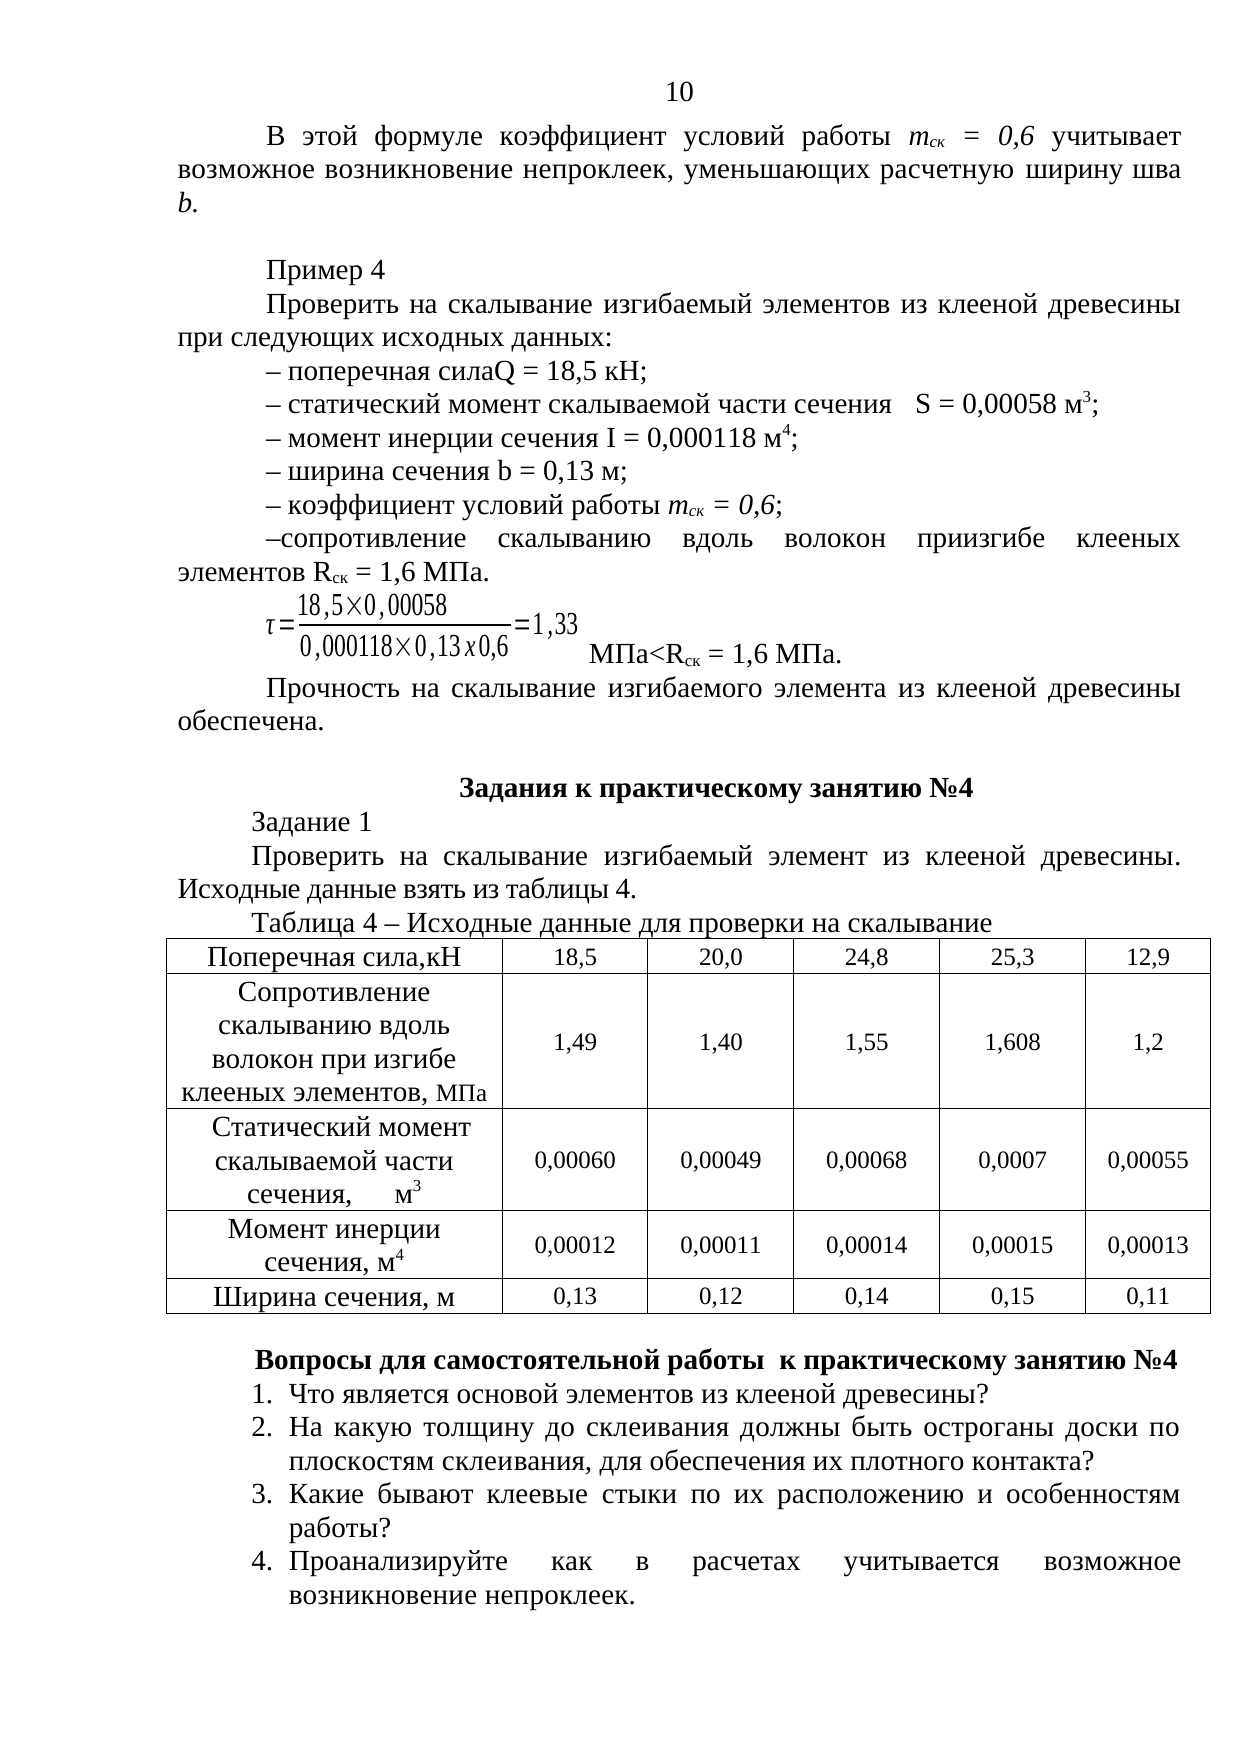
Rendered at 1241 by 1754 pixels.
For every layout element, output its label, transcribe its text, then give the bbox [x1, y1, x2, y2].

table_header 18,5 [503, 939, 647, 973]
text – статический момент скалываемой части сечения S = 0,00058 м3; [177, 386, 1181, 420]
list Проанализируйте как в расчетах учитывается возможное возникновение непроклеек. [251, 1543, 1181, 1611]
table_cell 0,00012 [503, 1211, 647, 1278]
table_header 12,9 [1086, 939, 1210, 973]
table_cell 0,0007 [940, 1109, 1085, 1210]
table_cell 0,12 [648, 1279, 793, 1312]
table_cell 1,608 [940, 974, 1085, 1108]
list На какую толщину до склеивания должны быть остроганы доски по плоскостям склеивания, для обеспечения их плотного контакта? [251, 1409, 1181, 1476]
table_cell 1,40 [648, 974, 793, 1108]
text – ширина сечения b = 0,13 м; [177, 453, 1181, 487]
text Задание 1 [177, 804, 1181, 838]
text – коэффициент условий работы тск = 0,6; [177, 487, 1181, 521]
text Задания к практическому занятию №4 [177, 771, 1181, 804]
table_cell 0,00060 [503, 1109, 647, 1210]
table_cell 0,00011 [648, 1211, 793, 1278]
table_cell 0,00049 [648, 1109, 793, 1210]
table_header 24,8 [794, 939, 939, 973]
table_cell 0,15 [940, 1279, 1085, 1312]
text – поперечная силаQ = 18,5 кН; [177, 353, 1181, 386]
text Таблица 4 – Исходные данные для проверки на скалывание [177, 905, 1181, 938]
text МПа<Rск = 1,6 МПа. [177, 588, 1181, 670]
table_cell 0,14 [794, 1279, 939, 1312]
table_header 20,0 [648, 939, 793, 973]
text Вопросы для самостоятельной работы к практическому занятию №4 [177, 1342, 1181, 1376]
table_cell 0,00068 [794, 1109, 939, 1210]
table_header Поперечная сила,кН [167, 939, 502, 973]
text В этой формуле коэффициент условий работы тск = 0,6 учитывает возможное возникновение непроклеек, уменьшающих расчетную ширину шва b. [177, 118, 1181, 219]
text Проверить на скалывание изгибаемый элементов из клееной древесины при следующих исходных данных: [177, 286, 1181, 353]
table_cell Момент инерции сечения, м4 [167, 1211, 502, 1278]
table_cell 0,00013 [1086, 1211, 1210, 1278]
table_header 25,3 [940, 939, 1085, 973]
table_cell 0,00055 [1086, 1109, 1210, 1210]
text – момент инерции сечения I = 0,000118 м4; [177, 420, 1181, 453]
text Пример 4 [177, 252, 1181, 286]
list Какие бывают клеевые стыки по их расположению и особенностям работы? [251, 1476, 1181, 1543]
table_cell 1,55 [794, 974, 939, 1108]
table_cell Статический момент скалываемой части сечения, м3 [167, 1109, 502, 1210]
table_cell 0,13 [503, 1279, 647, 1312]
table_cell Ширина сечения, м [167, 1279, 502, 1312]
table_cell 0,11 [1086, 1279, 1210, 1312]
table_cell 0,00015 [940, 1211, 1085, 1278]
text Прочность на скалывание изгибаемого элемента из клееной древесины обеспечена. [177, 670, 1181, 737]
table_cell Сопротивление скалыванию вдоль волокон при изгибе клееных элементов, МПа [167, 974, 502, 1108]
text –сопротивление скалыванию вдоль волокон приизгибе клееных элементов Rск = 1,6 МПа. [177, 521, 1181, 588]
text Проверить на скалывание изгибаемый элемент из клееной древесины. Исходные данные взять из таблицы 4. [177, 838, 1181, 905]
list Что является основой элементов из клееной древесины? [251, 1376, 1181, 1409]
table_cell 0,00014 [794, 1211, 939, 1278]
table_cell 1,2 [1086, 974, 1210, 1108]
table_cell 1,49 [503, 974, 647, 1108]
